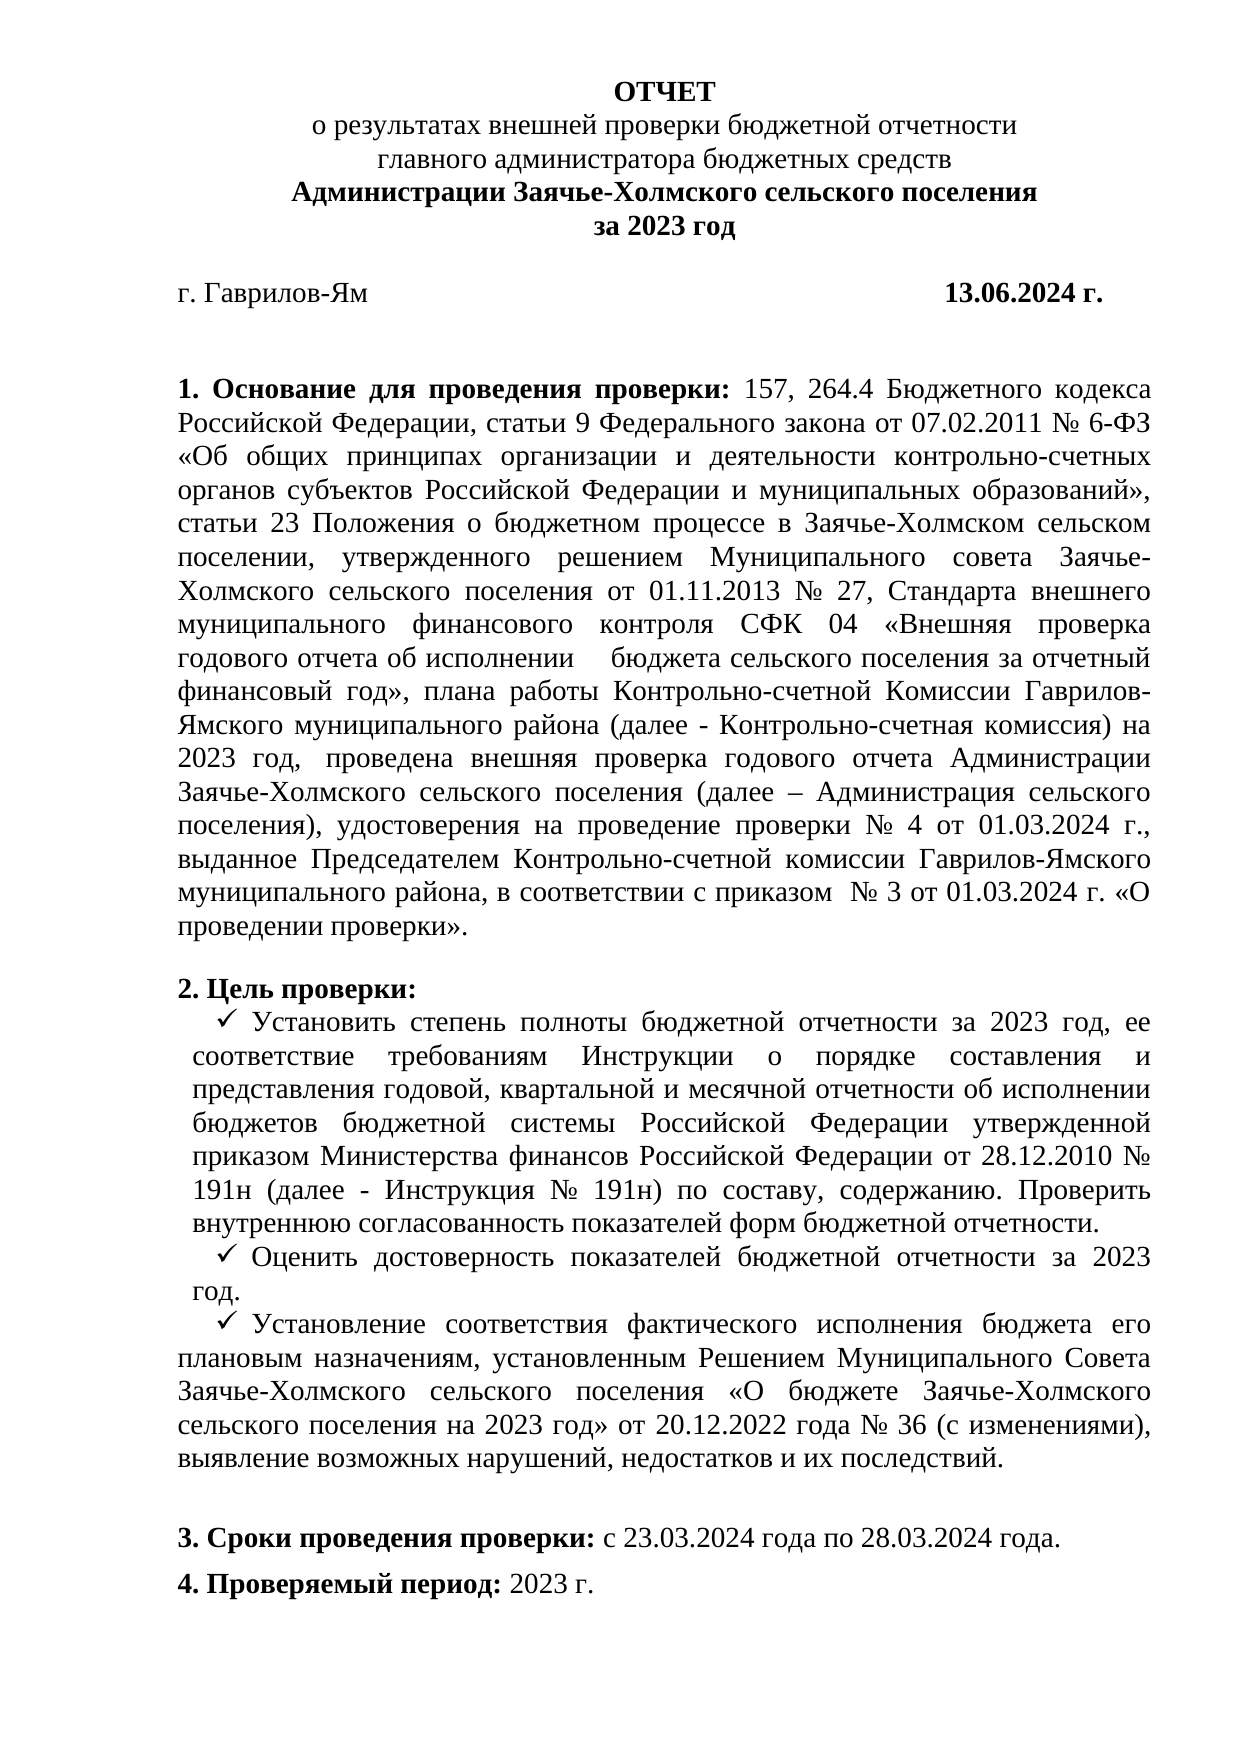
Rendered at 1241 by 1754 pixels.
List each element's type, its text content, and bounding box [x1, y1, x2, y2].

list Оценить достоверность показателей бюджетной отчетности за 2023 год. [192, 1239, 1152, 1306]
text 2. Цель проверки: [177, 971, 1152, 1004]
text 1. Основание для проведения проверки: 157, 264.4 Бюджетного кодекса Российской Федерации, статьи 9 Федерального закона от 07.02.2011 № 6-ФЗ «Об общих принципах организации и деятельности контрольно-счетных органов субъектов Российской Федерации и муниципальных образований», статьи 23 Положения о бюджетном процессе в Заячье-Холмском сельском поселении, утвержденного решением Муниципального совета Заячье-Холмского сельского поселения от 01.11.2013 № 27, Стандарта внешнего муниципального финансового контроля СФК 04 «Внешняя проверка годового отчета об исполнении бюджета сельского поселения за отчетный финансовый год», плана работы Контрольно-счетной Комиссии Гаврилов-Ямского муниципального района (далее - Контрольно-счетная комиссия) на 2023 год, проведена внешняя проверка годового отчета Администрации Заячье-Холмского сельского поселения (далее – Администрация сельского поселения), удостоверения на проведение проверки № 4 от 01.03.2024 г., выданное Председателем Контрольно-счетной комиссии Гаврилов-Ямского муниципального района, в соответствии с приказом № 3 от 01.03.2024 г. «О проведении проверки». [177, 338, 1152, 942]
text за 2023 год [177, 208, 1152, 242]
text 4. Проверяемый период: 2023 г. [177, 1566, 1152, 1600]
text г. Гаврилов-Ям 13.06.2024 г. [177, 275, 1152, 309]
text ОТЧЕТ [177, 74, 1152, 107]
list Установление соответствия фактического исполнения бюджета его плановым назначениям, установленным Решением Муниципального Совета Заячье-Холмского сельского поселения «О бюджете Заячье-Холмского сельского поселения на 2023 год» от 20.12.2022 года № 36 (с изменениями), выявление возможных нарушений, недостатков и их последствий. [177, 1306, 1152, 1474]
text о результатах внешней проверки бюджетной отчетности [177, 107, 1152, 141]
text Администрации Заячье-Холмского сельского поселения [177, 174, 1152, 208]
text главного администратора бюджетных средств [177, 141, 1152, 174]
text 3. Сроки проведения проверки: с 23.03.2024 года по 28.03.2024 года. [177, 1520, 1152, 1554]
list Установить степень полноты бюджетной отчетности за 2023 год, ее соответствие требованиям Инструкции о порядке составления и представления годовой, квартальной и месячной отчетности об исполнении бюджетов бюджетной системы Российской Федерации утвержденной приказом Министерства финансов Российской Федерации от 28.12.2010 № 191н (далее - Инструкция № 191н) по составу, содержанию. Проверить внутреннюю согласованность показателей форм бюджетной отчетности. [192, 1004, 1152, 1239]
